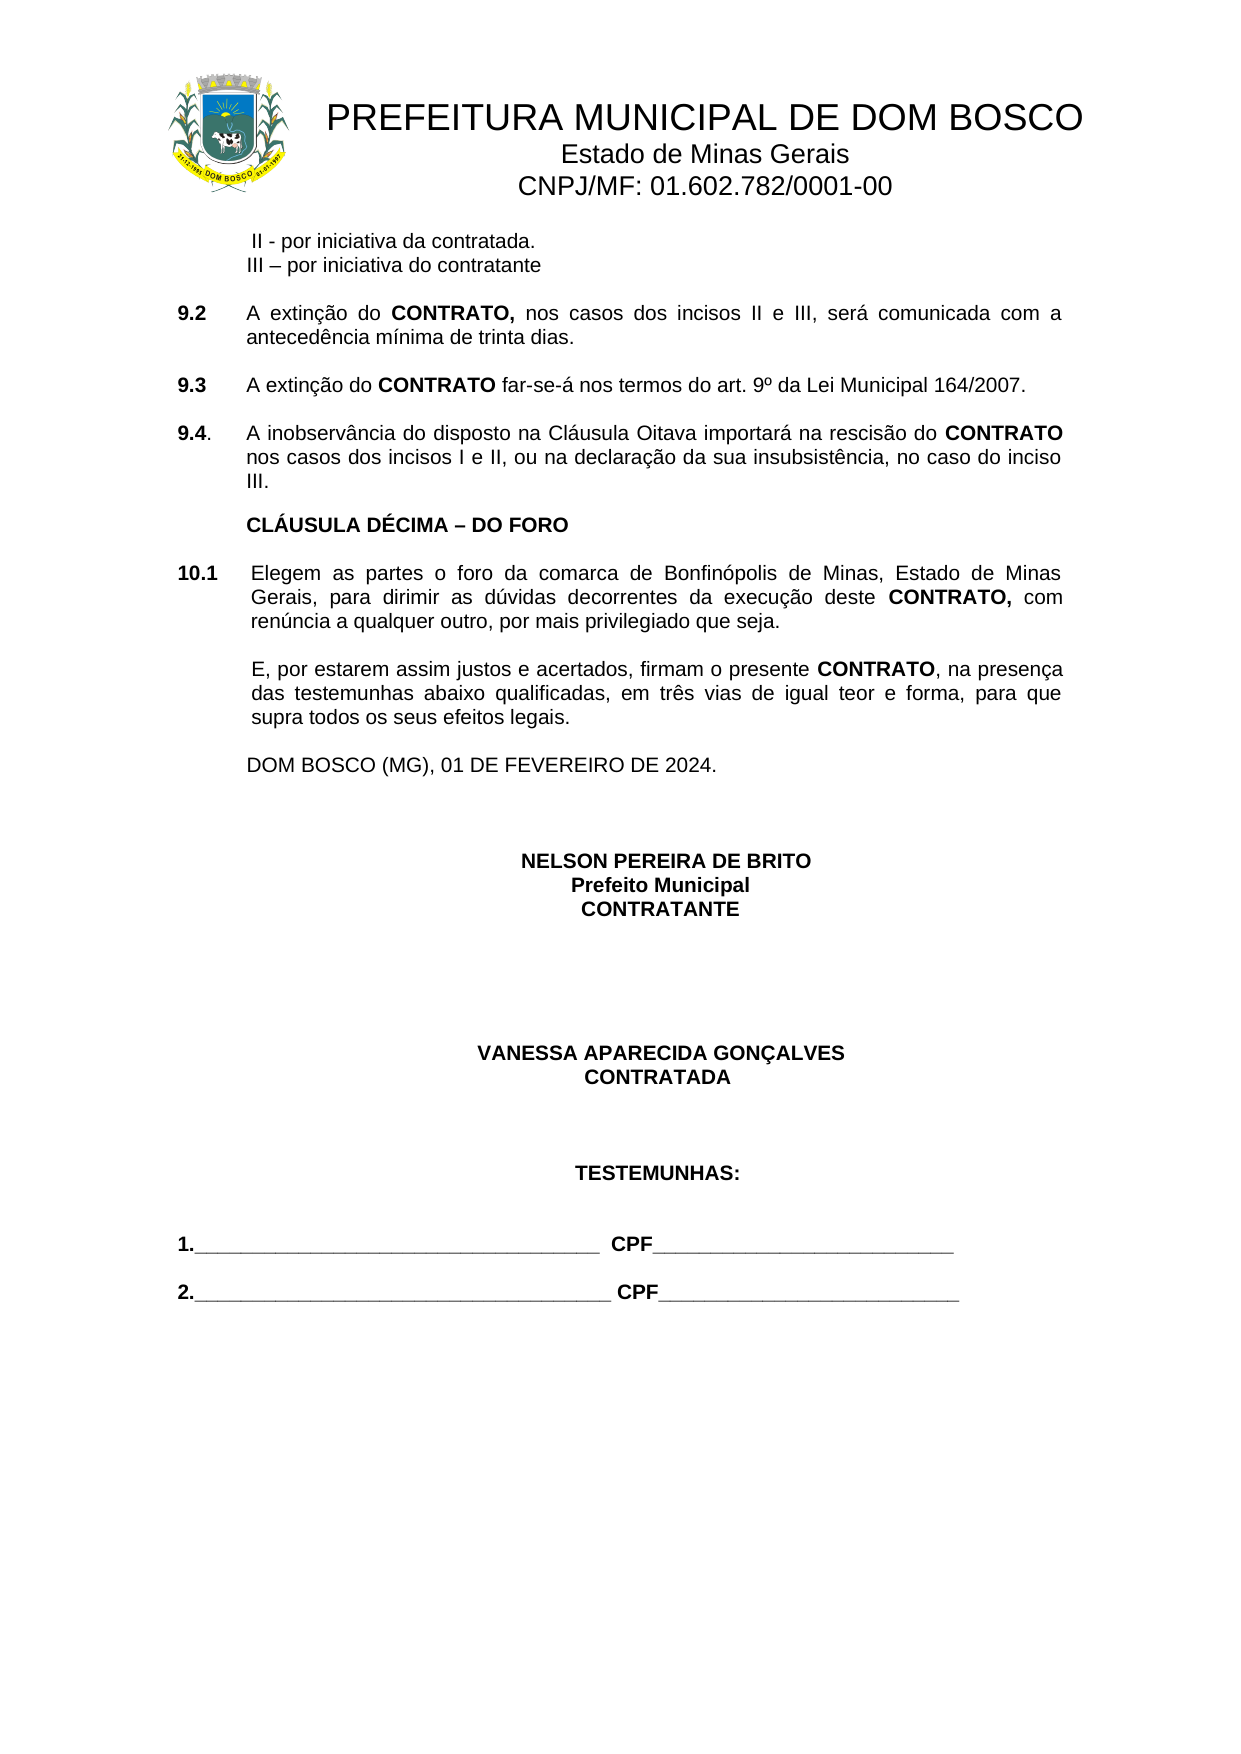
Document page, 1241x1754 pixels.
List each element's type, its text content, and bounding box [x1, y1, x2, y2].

text CONTRATADA [252, 1064, 1063, 1088]
text E, por estarem assim justos e acertados, firmam o presente CONTRATO, na presença das testemunhas abaixo qualificadas, em três vias de igual teor e forma, para que supra todos os seus efeitos legais. [251, 657, 1063, 729]
text DOM BOSCO (MG), 01 DE FEVEREIRO DE 2024. [177, 753, 1063, 777]
text 9.4. A inobservância do disposto na Cláusula Oitava importará na rescisão do CONTRATO nos casos dos incisos I e II, ou na declaração da sua insubsistência, no caso do inciso III. [177, 421, 1063, 492]
text III – por iniciativa do contratante [177, 253, 1063, 277]
text Prefeito Municipal [252, 873, 1063, 897]
text 9.2 A extinção do CONTRATO, nos casos dos incisos II e III, será comunicada com a antecedência mínima de trinta dias. [177, 301, 1063, 349]
subtitle CLÁUSULA DÉCIMA – DO FORO [177, 513, 1063, 537]
text 2.____________________________________ CPF__________________________ [177, 1280, 1063, 1304]
text II - por iniciativa da contratada. [177, 229, 1063, 253]
text TESTEMUNHAS: [252, 1160, 1063, 1184]
text CONTRATANTE [177, 897, 1063, 921]
text VANESSA APARECIDA GONÇALVES [252, 1041, 1063, 1064]
text 1.___________________________________ CPF__________________________ [177, 1232, 1063, 1256]
text 10.1 Elegem as partes o foro da comarca de Bonfinópolis de Minas, Estado de Minas Gerais, para dirimir as dúvidas decorrentes da execução deste CONTRATO, com renúncia a qualquer outro, por mais privilegiado que seja. [177, 561, 1063, 633]
text NELSON PEREIRA DE BRITO [252, 849, 1063, 873]
text 9.3 A extinção do CONTRATO far-se-á nos termos do art. 9º da Lei Municipal 164/2007. [177, 373, 1063, 397]
